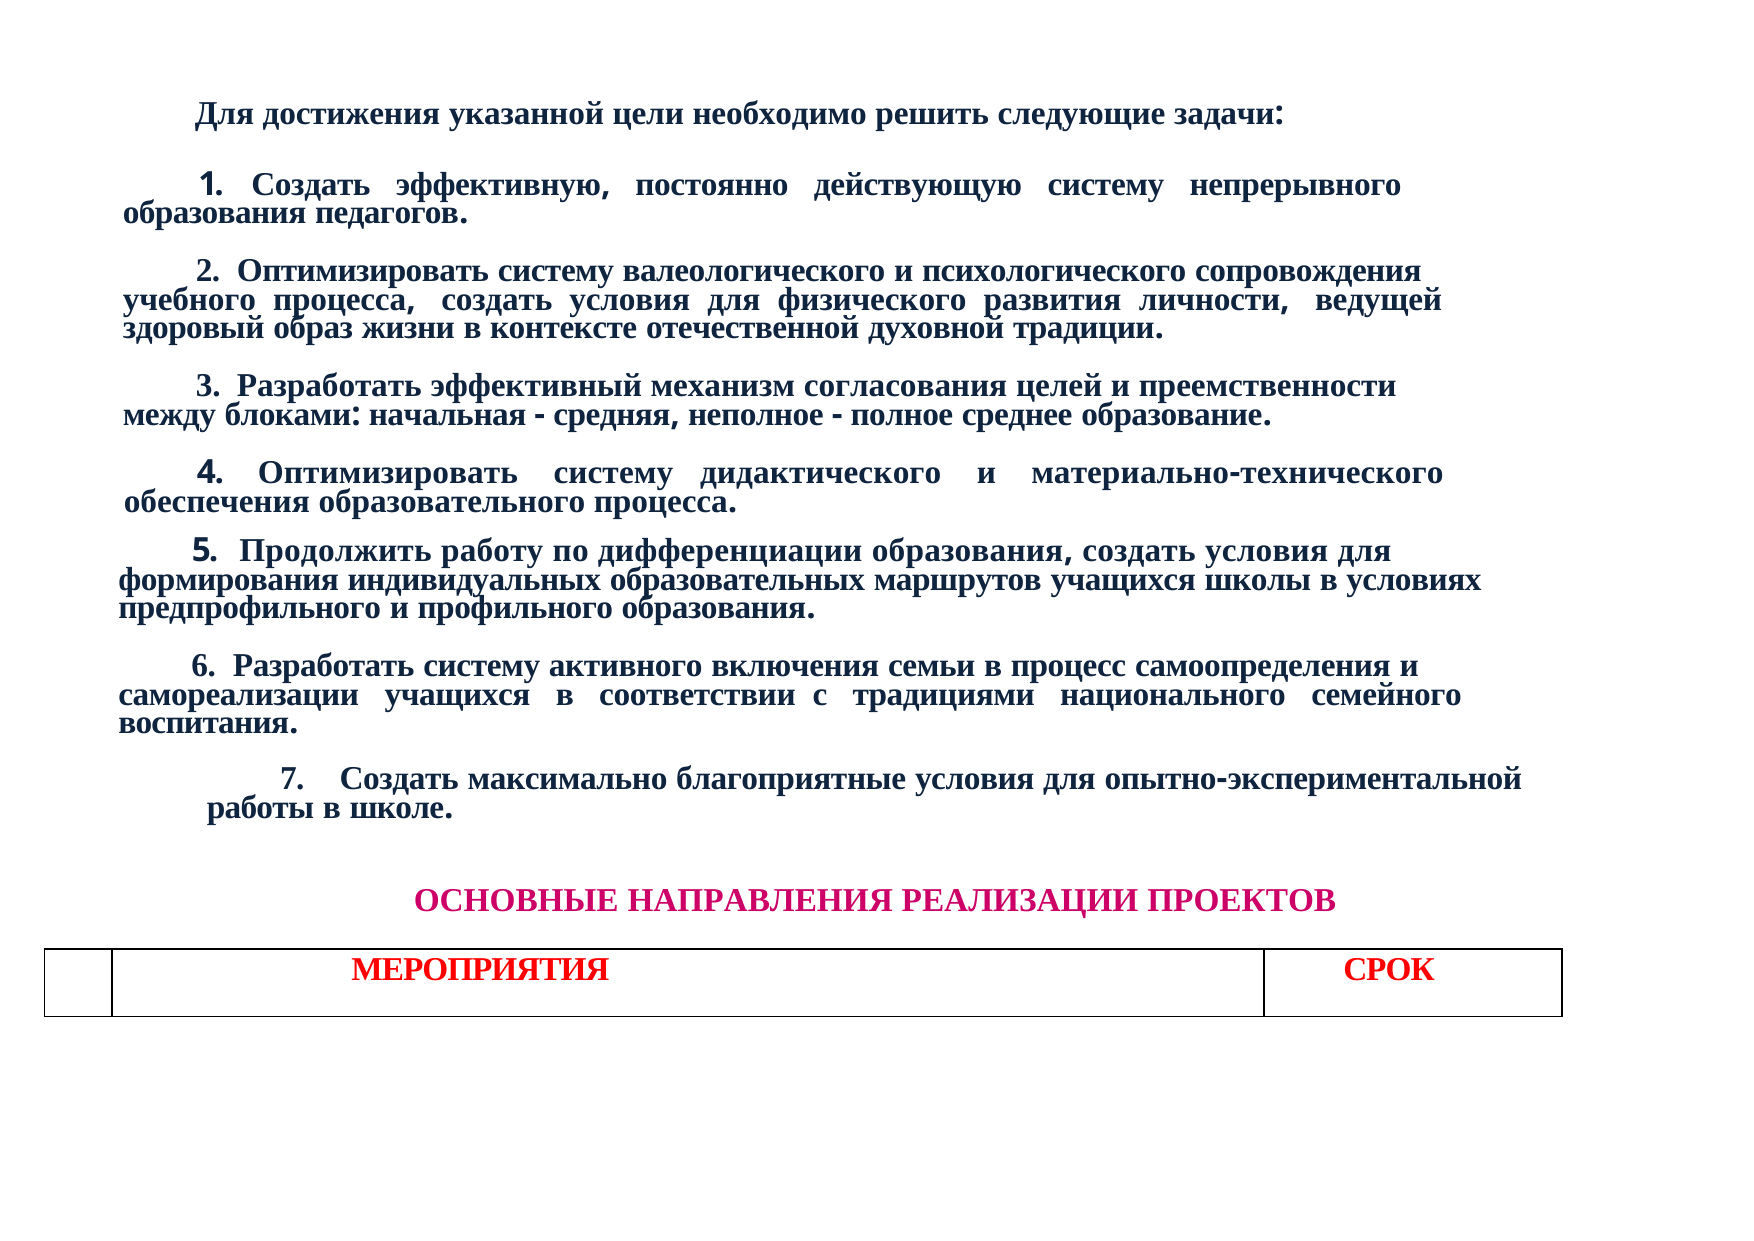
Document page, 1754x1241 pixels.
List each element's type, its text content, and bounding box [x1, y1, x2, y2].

table_header СРОК [1265, 950, 1561, 1016]
text ОСНОВНЫЕ НАПРАВЛЕНИЯ РЕАЛИЗАЦИИ ПРОЕКТОВ [118, 880, 1631, 918]
text 4. Оптимизировать систему дидактического и материально-технического обеспечения образовательного процесса. [124, 460, 1729, 518]
text Для достижения указанной цели необходимо решить следующие задачи: [194, 89, 1636, 134]
text 1. Создать эффективную, постоянно действующую систему непрерывного образования педагогов. [123, 173, 1729, 230]
list Создать максимально благоприятные условия для опытно-экспериментальной работы в школе. [207, 767, 1729, 824]
list Оптимизировать систему валеологического и психологического сопровождения учебного процесса, создать условия для физического развития личности, ведущей здоровый образ жизни в контексте отечественной духовной традиции. [123, 259, 1729, 344]
text 5. Продолжить работу по дифференциации образования, создать условия для формирования индивидуальных образовательных маршрутов учащихся школы в условиях предпрофильного и профильного образования. [118, 539, 1729, 624]
list Разработать эффективный механизм согласования целей и преемственности между блоками: начальная - средняя, неполное - полное среднее образование. [123, 373, 1729, 431]
list Разработать систему активного включения семьи в процесс самоопределения и самореализации учащихся в соответствии с традициями национального семейного воспитания. [118, 653, 1729, 739]
table_header [45, 950, 111, 1016]
table_header МЕРОПРИЯТИЯ [113, 950, 1263, 1016]
